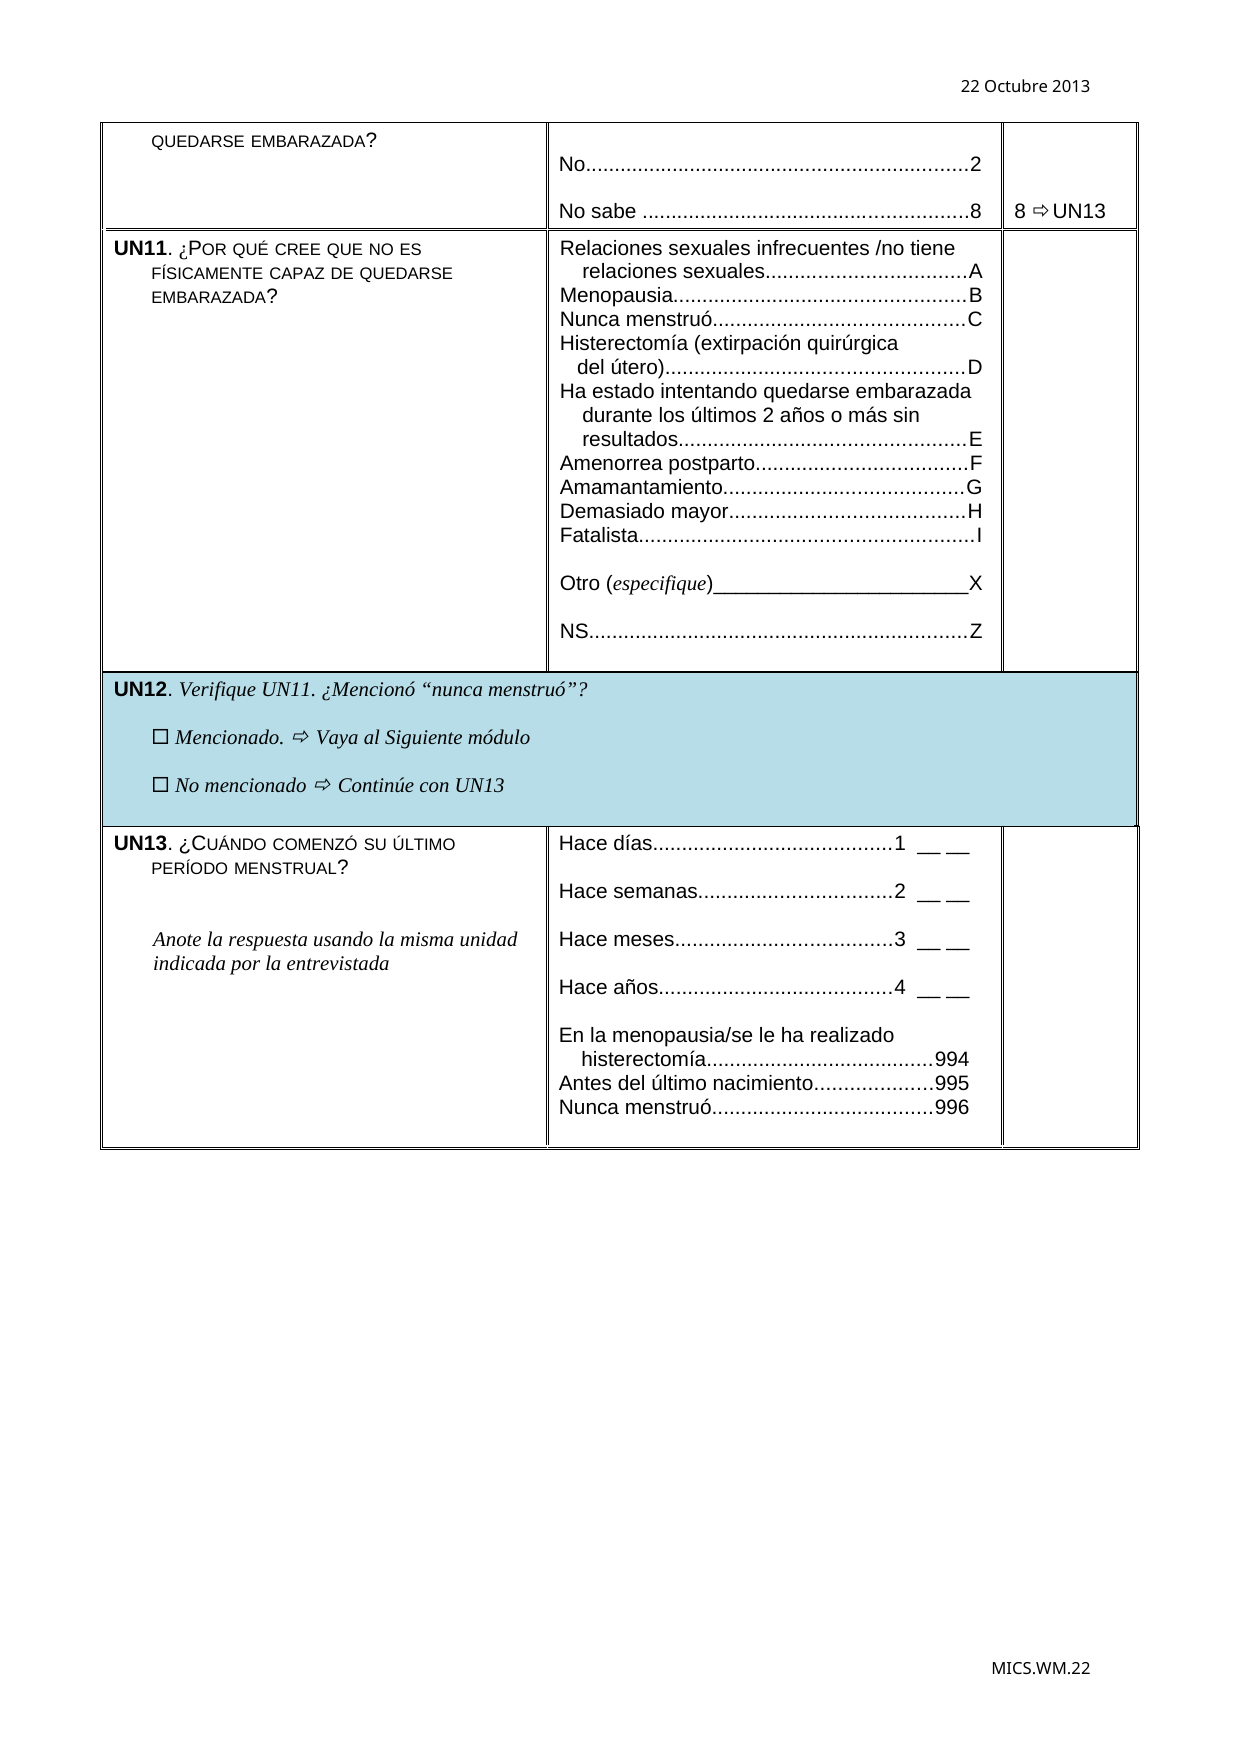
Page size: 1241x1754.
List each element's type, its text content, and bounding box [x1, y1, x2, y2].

table_cell 1 UN13 8 UN13 [1004, 123, 1136, 228]
table_cell Hace días 1 __ __ Hace semanas 2 __ __ Hace meses 3 __ __ Hace años 4 __ __ En la menopausia/se le ha realizado histerectomía 994 Antes del último nacimiento 995 Nunca menstruó 996 [548, 827, 1003, 1147]
table_cell UN11. ¿Por qué cree que no es físicamente capaz de quedarse embarazada? [102, 228, 547, 671]
table_cell UN12. Verifique UN11. ¿Mencionó “nunca menstruó”? Mencionado. Vaya al Siguiente módulo No mencionado Continúe con UN13 [103, 673, 1136, 826]
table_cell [103, 123, 546, 228]
table_cell [1004, 231, 1136, 671]
table_cell UN13. ¿Cuándo comenzó su último período menstrual? Anote la respuesta usando la misma unidad indicada por la entrevistada [103, 827, 547, 1147]
table_cell [1003, 827, 1137, 1147]
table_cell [549, 123, 1001, 228]
table_cell Relaciones sexuales infrecuentes /no tiene relaciones sexuales A Menopausia B Nunca menstruó C Histerectomía (extirpación quirúrgica del útero) D Ha estado intentando quedarse embarazada durante los últimos 2 años o más sin resultados E Amenorrea postparto F Amamantamiento G Demasiado mayor H Fatalista I Otro (especifique) X NS Z [549, 231, 1001, 671]
